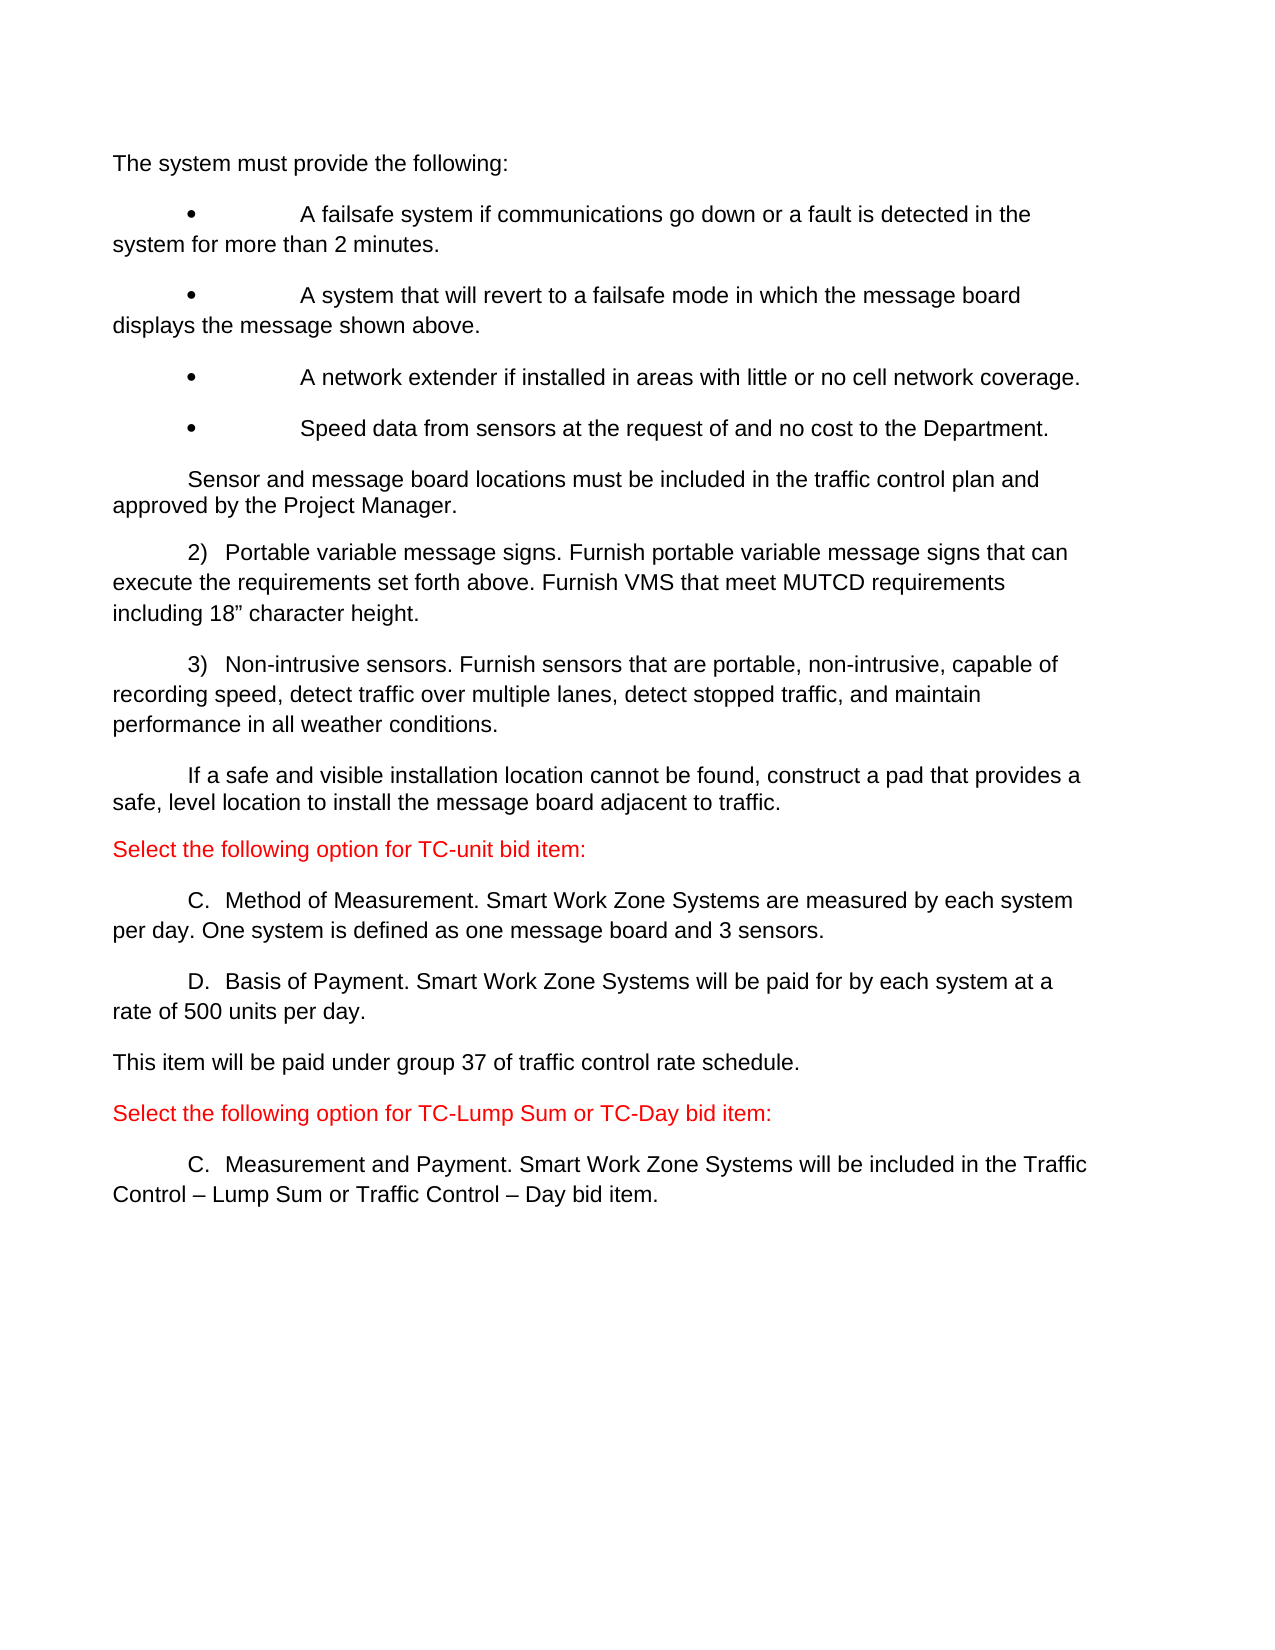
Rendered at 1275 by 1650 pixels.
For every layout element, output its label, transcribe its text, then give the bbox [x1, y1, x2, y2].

text A failsafe system if communications go down or a fault is detected in the system for more than 2 minutes. [112, 201, 1087, 258]
text Non-intrusive sensors. Furnish sensors that are portable, non-intrusive, capable of recording speed, detect traffic over multiple lanes, detect stopped traffic, and maintain performance in all weather conditions. [112, 651, 1087, 737]
text Basis of Payment. Smart Work Zone Systems will be paid for by each system at a rate of 500 units per day. [112, 968, 1087, 1024]
text Select the following option for TC-unit bid item: [112, 836, 1087, 862]
text If a safe and visible installation location cannot be found, construct a pad that provides a safe, level location to install the message board adjacent to traffic. [112, 762, 1087, 815]
text Sensor and message board locations must be included in the traffic control plan and approved by the Project Manager. [112, 466, 1087, 518]
text Speed data from sensors at the request of and no cost to the Department. [112, 414, 1087, 441]
text Select the following option for TC-Lump Sum or TC-Day bid item: [112, 1100, 1087, 1127]
list Measurement and Payment. Smart Work Zone Systems will be included in the Traffic Control – Lump Sum or Traffic Control – Day bid item. [112, 1151, 1087, 1208]
text Portable variable message signs. Furnish portable variable message signs that can execute the requirements set forth above. Furnish VMS that meet MUTCD requirements including 18” character height. [112, 539, 1087, 626]
text A system that will revert to a failsafe mode in which the message board displays the message shown above. [112, 282, 1087, 339]
text Method of Measurement. Smart Work Zone Systems are measured by each system per day. One system is defined as one message board and 3 sensors. [112, 887, 1087, 943]
text The system must provide the following: [112, 150, 1087, 176]
text This item will be paid under group 37 of traffic control rate schedule. [112, 1049, 1087, 1076]
text A network extender if installed in areas with little or no cell network coverage. [112, 363, 1087, 390]
